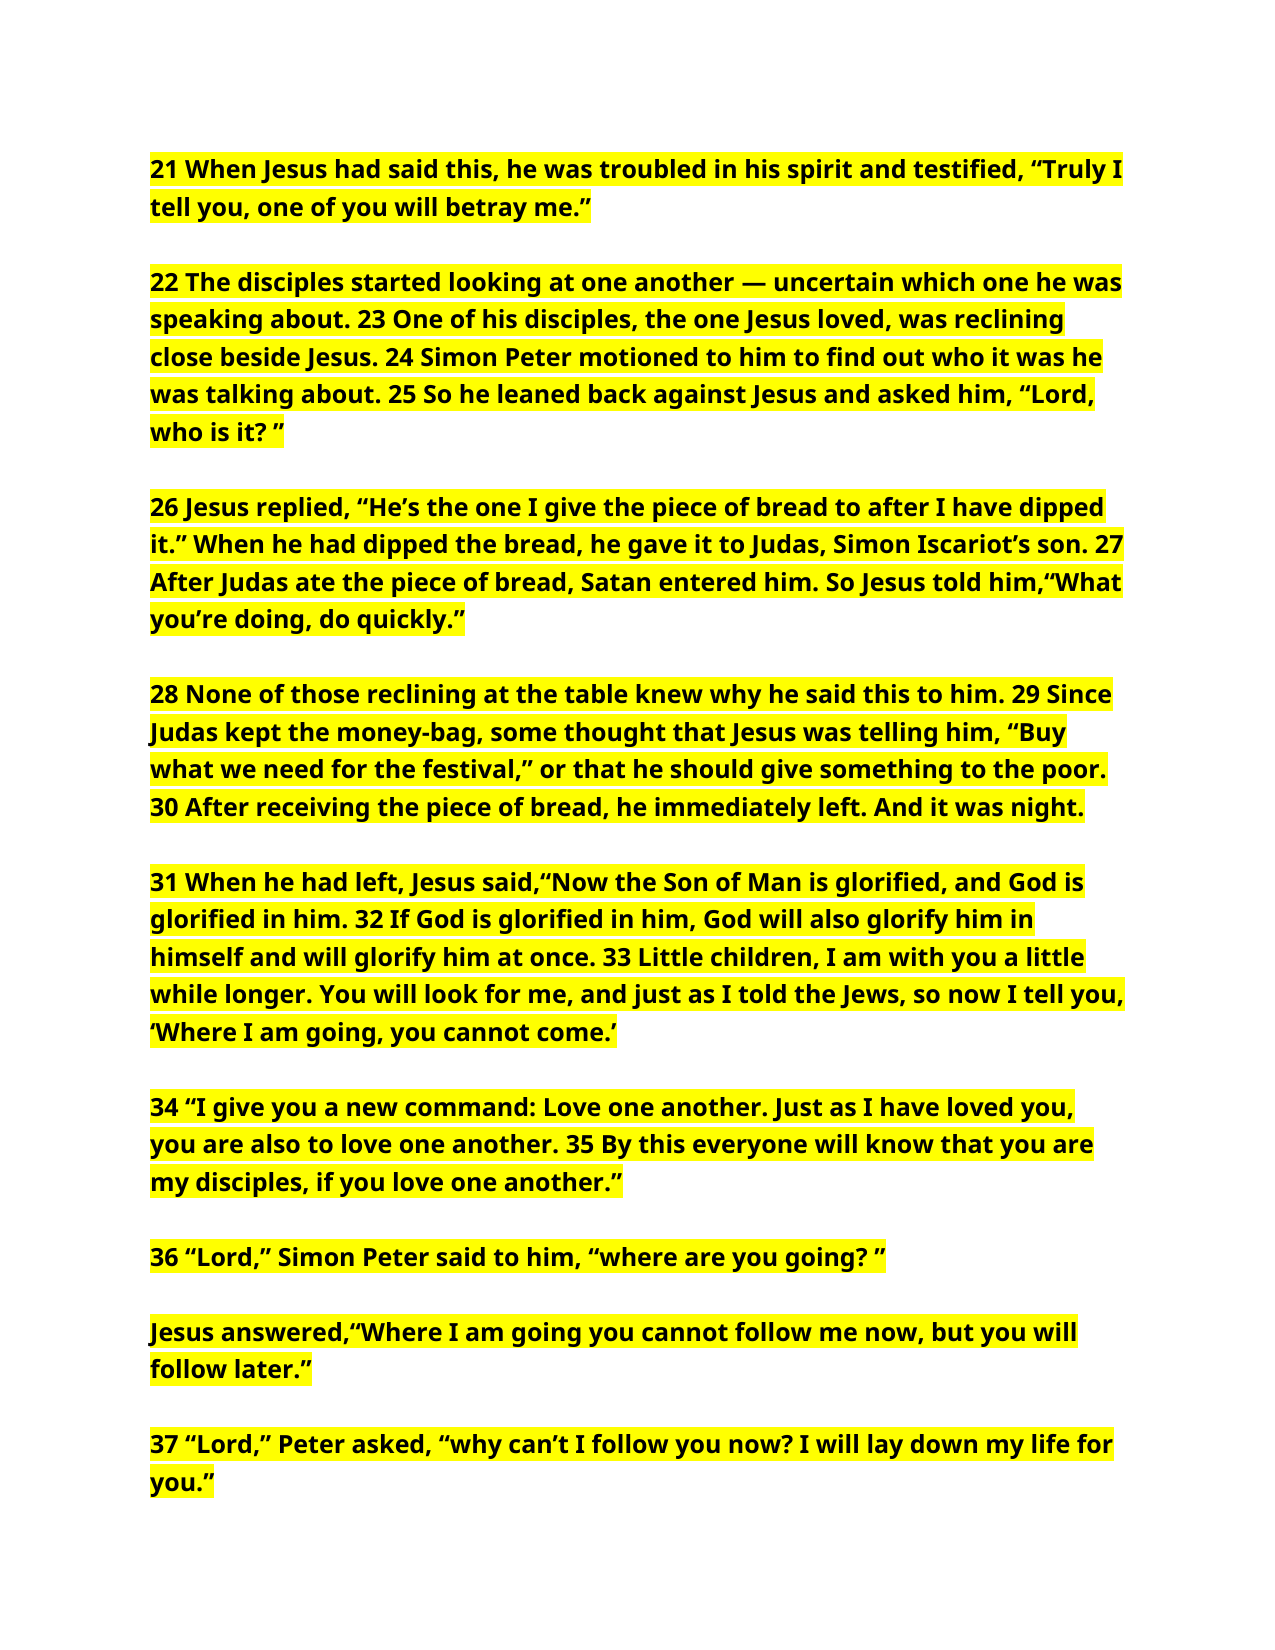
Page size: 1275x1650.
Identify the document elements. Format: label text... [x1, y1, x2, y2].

text 31 When he had left, Jesus said,“Now the Son of Man is glorified, and God is glorified in him. 32 If God is glorified in him, God will also glorify him in himself and will glorify him at once. 33 Little children, I am with you a little while longer. You will look for me, and just as I told the Jews, so now I tell you, ‘Where I am going, you cannot come.’ [150, 1011, 1125, 1050]
text 34 “I give you a new command: Love one another. Just as I have loved you, you are also to love one another. 35 By this everyone will know that you are my disciples, if you love one another.” [150, 1087, 1125, 1200]
text 37 “Lord,” Peter asked, “why can’t I follow you now? I will lay down my life for you.” [150, 1425, 1125, 1500]
text Jesus answered,“Where I am going you cannot follow me now, but you will follow later.” [150, 1312, 1125, 1387]
text 22 The disciples started looking at one another ​— ​uncertain which one he was speaking about. 23 One of his disciples, the one Jesus loved, was reclining close beside Jesus. 24 Simon Peter motioned to him to find out who it was he was talking about. 25 So he leaned back against Jesus and asked him, “Lord, who is it? ” [150, 262, 1125, 450]
text 36 “Lord,” Simon Peter said to him, “where are you going? ” [150, 1237, 1125, 1275]
text 31 When he had left, Jesus said,“Now the Son of Man is glorified, and God is glorified in him. 32 If God is glorified in him, God will also glorify him in himself and will glorify him at once. 33 Little children, I am with you a little while longer. You will look for me, and just as I told the Jews, so now I tell you, ‘Where I am going, you cannot come.’ [150, 862, 1125, 977]
text 21 When Jesus had said this, he was troubled in his spirit and testified, “Truly I tell you, one of you will betray me.” [150, 150, 1125, 225]
text 28 None of those reclining at the table knew why he said this to him. 29 Since Judas kept the money-bag, some thought that Jesus was telling him, “Buy what we need for the festival,” or that he should give something to the poor. 30 After receiving the piece of bread, he immediately left. And it was night. [150, 675, 1125, 825]
text 26 Jesus replied, “He’s the one I give the piece of bread to after I have dipped it.” When he had dipped the bread, he gave it to Judas, Simon Iscariot’s son. 27 After Judas ate the piece of bread, Satan entered him. So Jesus told him,“What you’re doing, do quickly.” [150, 487, 1125, 637]
